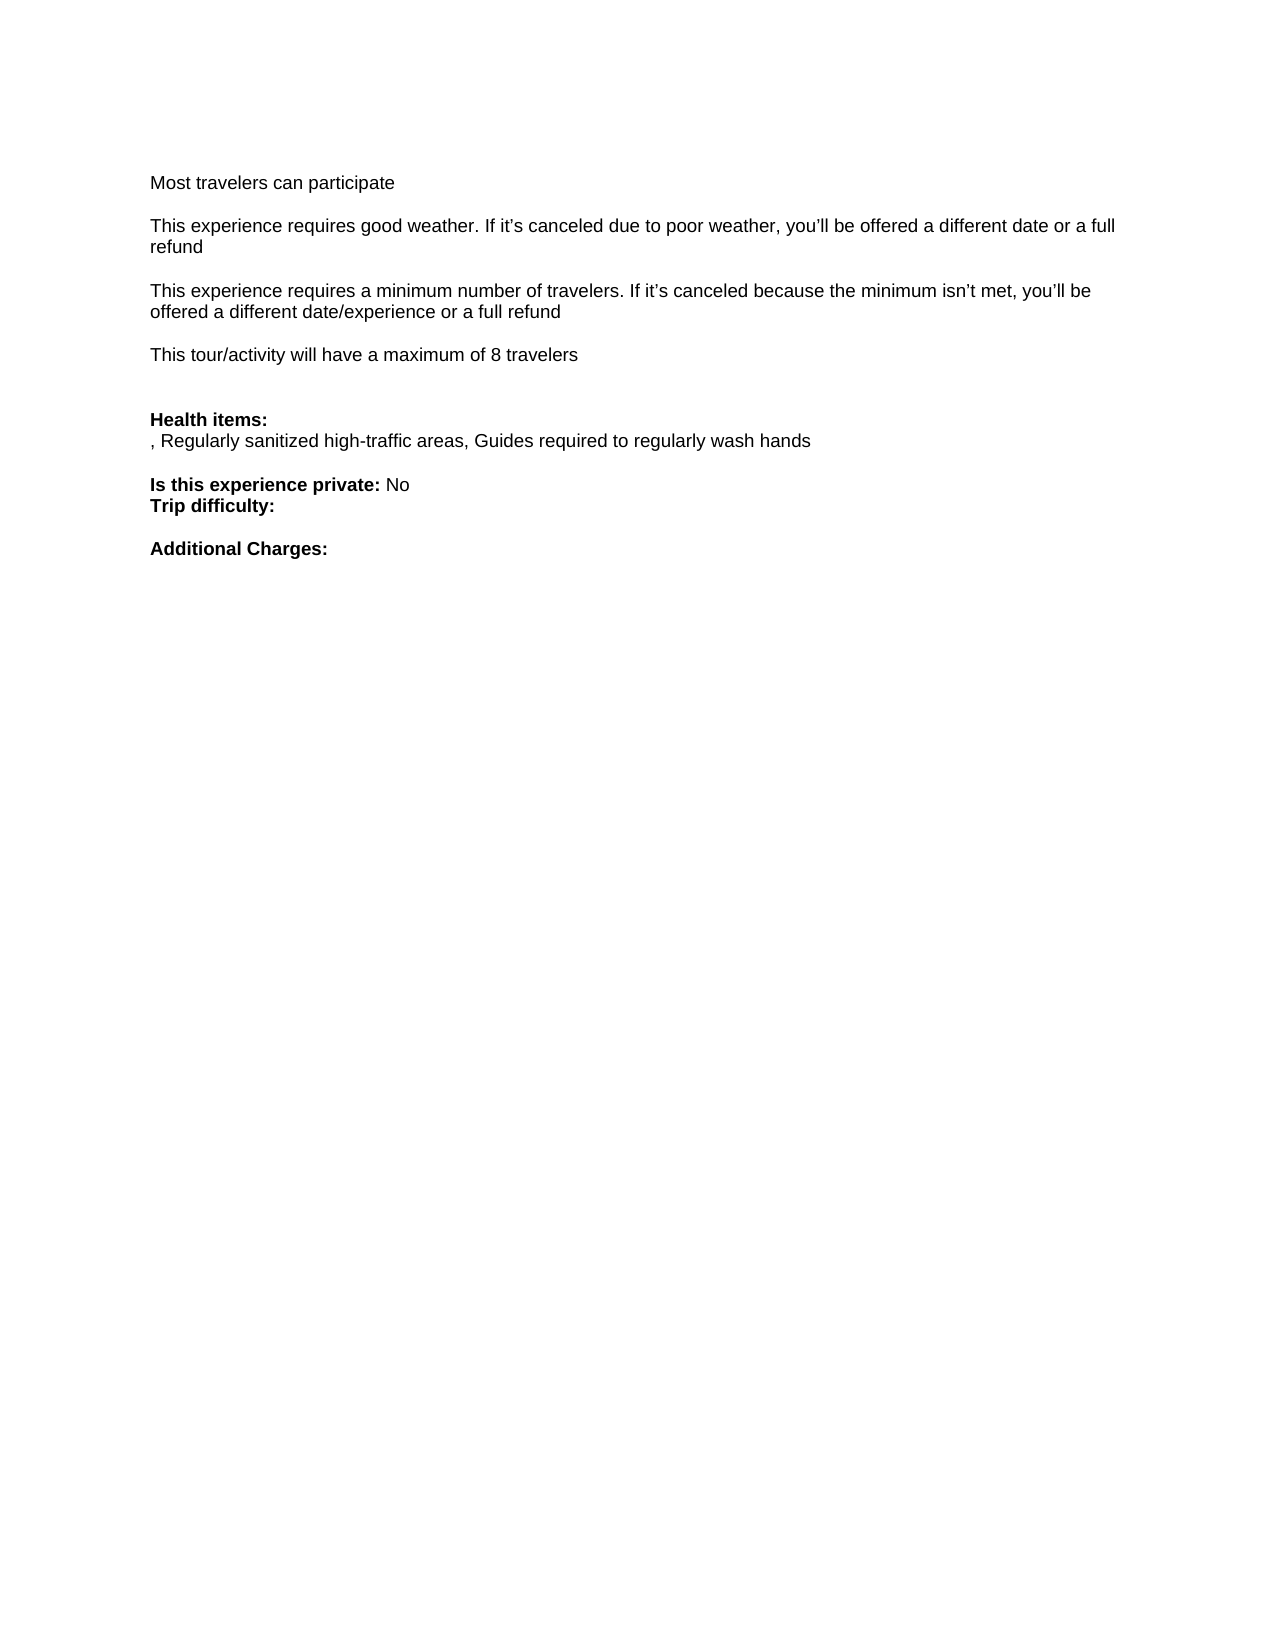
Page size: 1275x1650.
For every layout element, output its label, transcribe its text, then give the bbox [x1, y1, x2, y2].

text This experience requires a minimum number of travelers. If it’s canceled because the minimum isn’t met, you’ll be offered a different date/experience or a full refund [150, 279, 1125, 322]
text Additional Charges: [150, 538, 1125, 560]
text Health items: [150, 409, 1125, 430]
text Trip difficulty: [150, 495, 1125, 517]
text Is this experience private: No [150, 473, 1125, 495]
text , Regularly sanitized high-traffic areas, Guides required to regularly wash hands [150, 430, 1125, 452]
text This tour/activity will have a maximum of 8 travelers [150, 344, 1125, 366]
text This experience requires good weather. If it’s canceled due to poor weather, you’ll be offered a different date or a full refund [150, 215, 1125, 258]
text Most travelers can participate [150, 172, 1125, 193]
